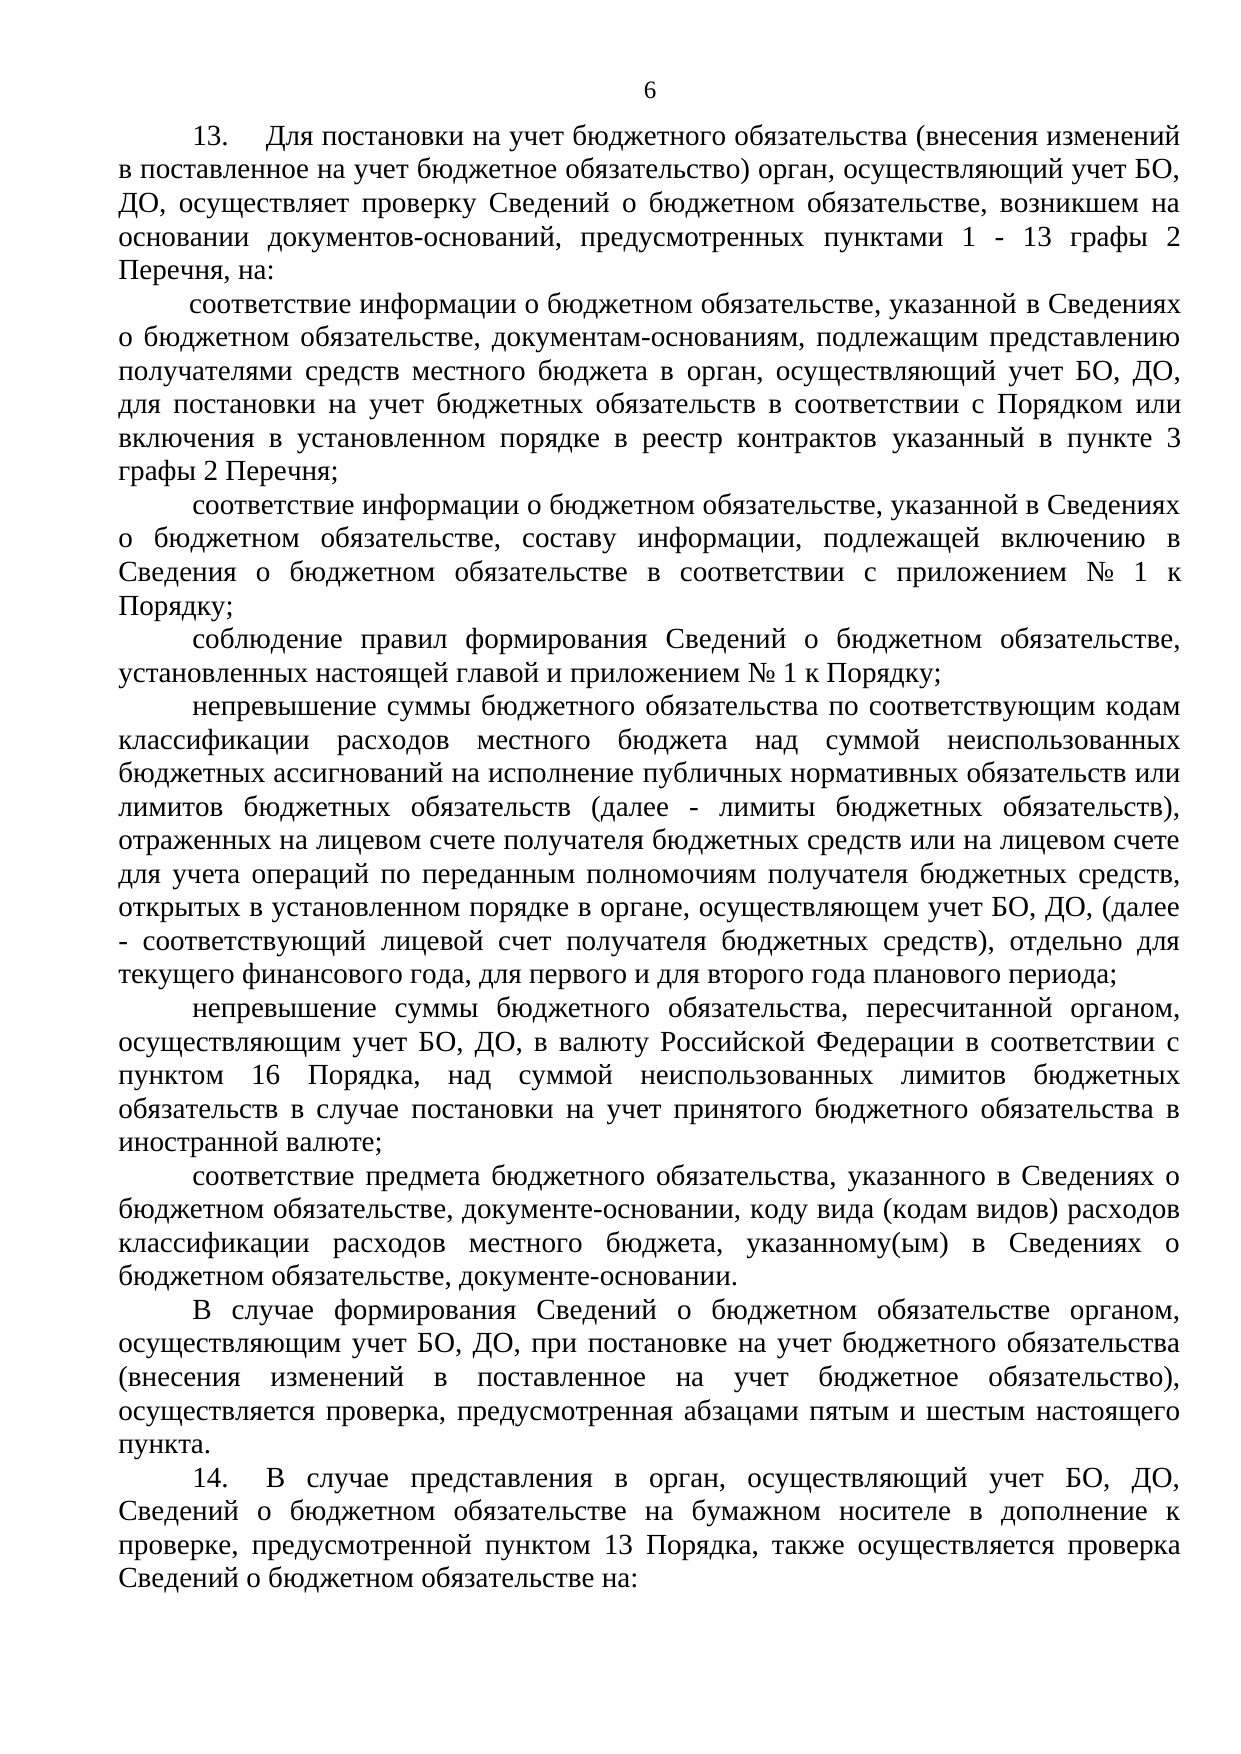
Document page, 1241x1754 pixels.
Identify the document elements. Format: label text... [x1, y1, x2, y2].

text непревышение суммы бюджетного обязательства по соответствующим кодам классификации расходов местного бюджета над суммой неиспользованных бюджетных ассигнований на исполнение публичных нормативных обязательств или лимитов бюджетных обязательств (далее - лимиты бюджетных обязательств), отраженных на лицевом счете получателя бюджетных средств или на лицевом счете для учета операций по переданным полномочиям получателя бюджетных средств, открытых в установленном порядке в органе, осуществляющем учет БО, ДО, (далее - соответствующий лицевой счет получателя бюджетных средств), отдельно для текущего финансового года, для первого и для второго года планового периода; [118, 688, 1181, 990]
list Для постановки на учет бюджетного обязательства (внесения изменений в поставленное на учет бюджетное обязательство) орган, осуществляющий учет БО, ДО, осуществляет проверку Сведений о бюджетном обязательстве, возникшем на основании документов-оснований, предусмотренных пунктами 1 - 13 графы 2 Перечня, на: [118, 118, 1181, 286]
list непревышение суммы бюджетного обязательства, пересчитанной органом, осуществляющим учет БО, ДО, в валюту Российской Федерации в соответствии с пунктом 16 Порядка, над суммой неиспользованных лимитов бюджетных обязательств в случае постановки на учет принятого бюджетного обязательства в иностранной валюте; [118, 990, 1181, 1158]
text В случае формирования Сведений о бюджетном обязательстве органом, осуществляющим учет БО, ДО, при постановке на учет бюджетного обязательства (внесения изменений в поставленное на учет бюджетное обязательство), осуществляется проверка, предусмотренная абзацами пятым и шестым настоящего пункта. [118, 1292, 1181, 1460]
list В случае представления в орган, осуществляющий учет БО, ДО, Сведений о бюджетном обязательстве на бумажном носителе в дополнение к проверке, предусмотренной пунктом 13 Порядка, также осуществляется проверка Сведений о бюджетном обязательстве на: [118, 1460, 1181, 1594]
list соблюдение правил формирования Сведений о бюджетном обязательстве, установленных настоящей главой и приложением № 1 к Порядку; [118, 621, 1181, 688]
text соответствие предмета бюджетного обязательства, указанного в Сведениях о бюджетном обязательстве, документе-основании, коду вида (кодам видов) расходов классификации расходов местного бюджета, указанному(ым) в Сведениях о бюджетном обязательстве, документе-основании. [118, 1158, 1181, 1292]
text соответствие информации о бюджетном обязательстве, указанной в Сведениях о бюджетном обязательстве, документам-основаниям, подлежащим представлению получателями средств местного бюджета в орган, осуществляющий учет БО, ДО, для постановки на учет бюджетных обязательств в соответствии с Порядком или включения в установленном порядке в реестр контрактов указанный в пункте 3 графы 2 Перечня; [118, 286, 1181, 487]
list соответствие информации о бюджетном обязательстве, указанной в Сведениях о бюджетном обязательстве, составу информации, подлежащей включению в Сведения о бюджетном обязательстве в соответствии с приложением № 1 к Порядку; [118, 487, 1181, 621]
